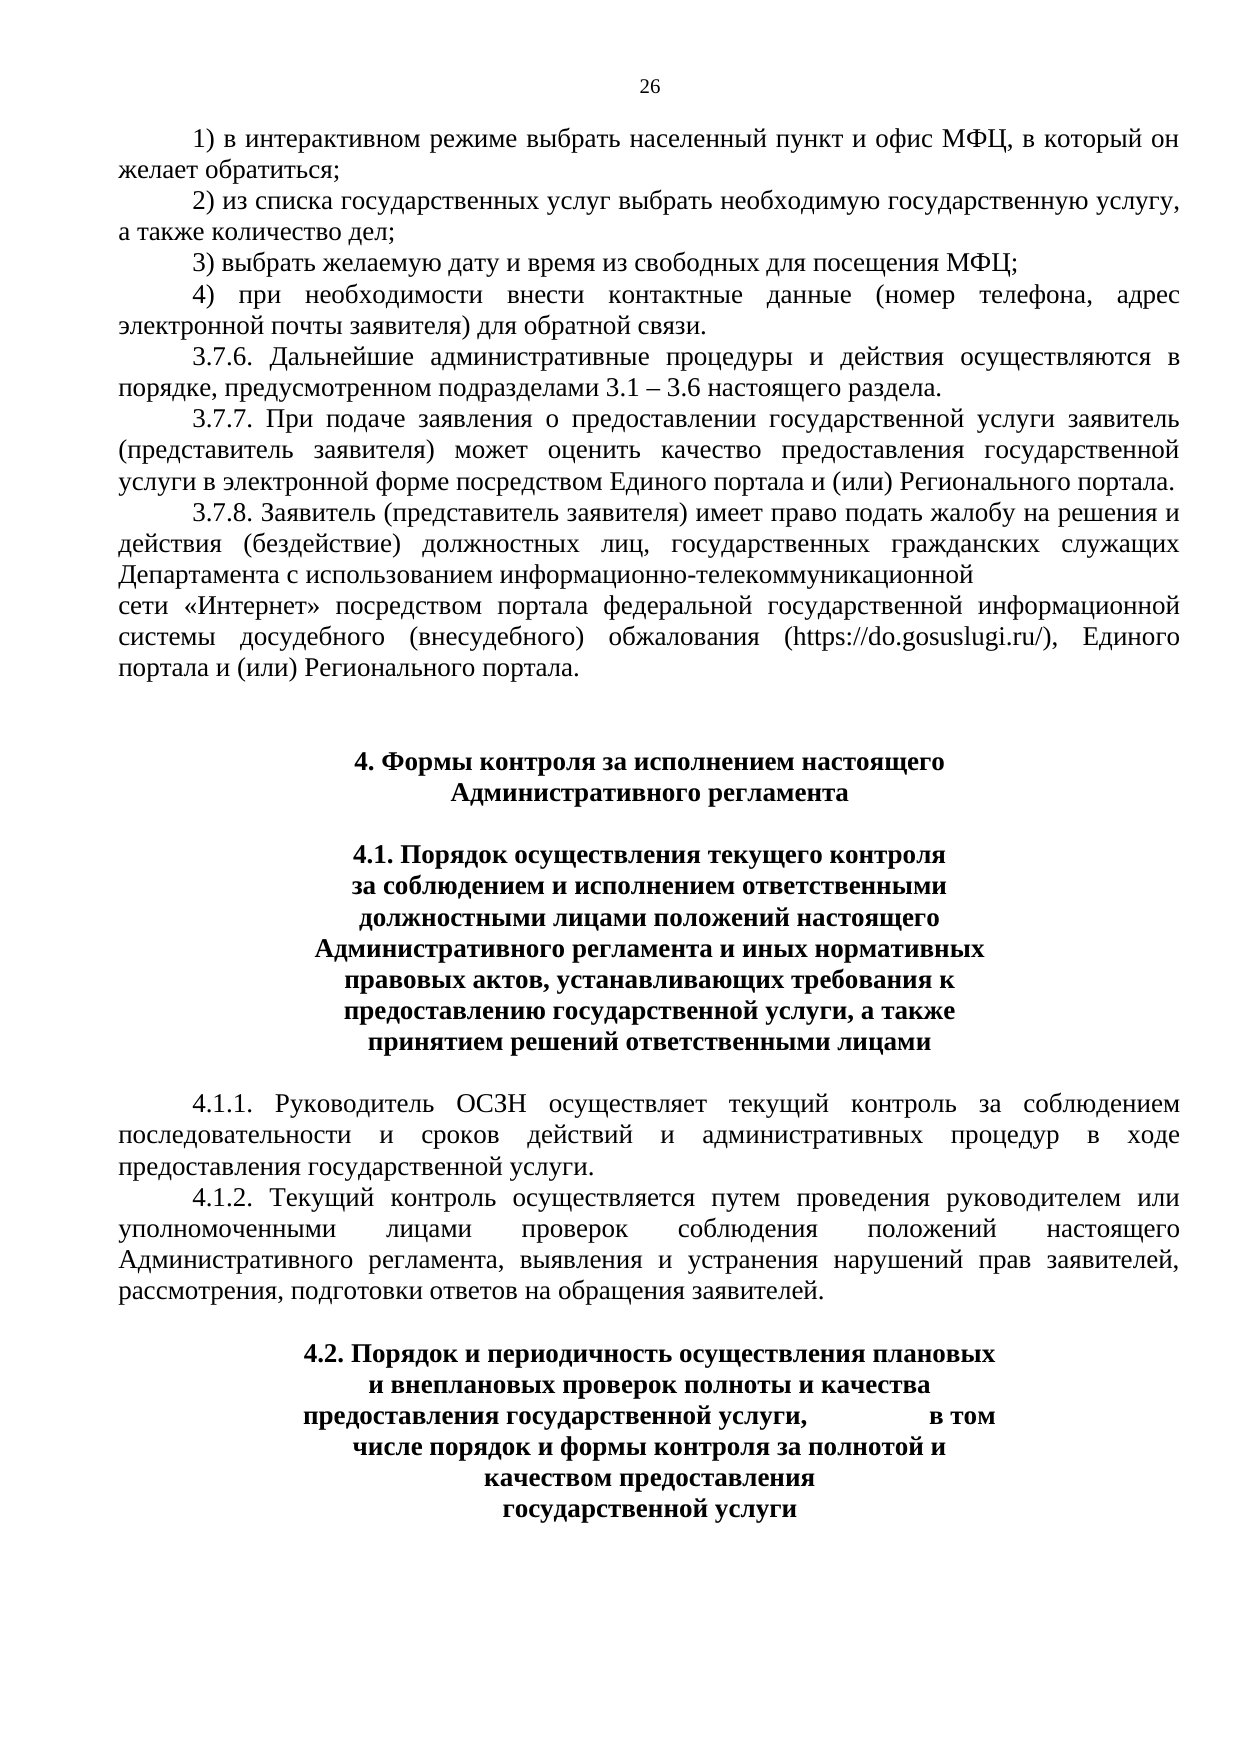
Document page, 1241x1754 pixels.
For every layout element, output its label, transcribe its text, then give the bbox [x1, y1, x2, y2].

text 3.7.7. При подаче заявления о предоставлении государственной услуги заявитель (представитель заявителя) может оценить качество предоставления государственной услуги в электронной форме посредством Единого портала и (или) Регионального портала. [118, 402, 1181, 496]
text государственной услуги [295, 1492, 1004, 1523]
text 2) из списка государственных услуг выбрать необходимую государственную услугу, а также количество дел; [118, 184, 1181, 247]
text 4.2. Порядок и периодичность осуществления плановых и внеплановых проверок полноты и качества предоставления государственной услуги, в том числе порядок и формы контроля за полнотой и качеством предоставления [295, 1337, 1004, 1492]
text 3) выбрать желаемую дату и время из свободных для посещения МФЦ; [118, 247, 1181, 278]
text 4.1. Порядок осуществления текущего контроля за соблюдением и исполнением ответственными должностными лицами положений настоящего Административного регламента и иных нормативных правовых актов, устанавливающих требования к предоставлению государственной услуги, а также принятием решений ответственными лицами [295, 838, 1004, 1056]
text 1) в интерактивном режиме выбрать населенный пункт и офис МФЦ, в который он желает обратиться; [118, 122, 1181, 184]
text 3.7.6. Дальнейшие административные процедуры и действия осуществляются в порядке, предусмотренном подразделами 3.1 – 3.6 настоящего раздела. [118, 340, 1181, 402]
text 4.1.1. Руководитель ОСЗН осуществляет текущий контроль за соблюдением последовательности и сроков действий и административных процедур в ходе предоставления государственной услуги. [118, 1087, 1181, 1181]
text 4.1.2. Текущий контроль осуществляется путем проведения руководителем или уполномоченными лицами проверок соблюдения положений настоящего Административного регламента, выявления и устранения нарушений прав заявителей, рассмотрения, подготовки ответов на обращения заявителей. [118, 1181, 1181, 1306]
text сети «Интернет» посредством портала федеральной государственной информационной системы досудебного (внесудебного) обжалования (https://do.gosuslugi.ru/), Единого портала и (или) Регионального портала. [118, 589, 1181, 683]
text 3.7.8. Заявитель (представитель заявителя) имеет право подать жалобу на решения и действия (бездействие) должностных лиц, государственных гражданских служащих Департамента с использованием информационно-телекоммуникационной [118, 496, 1181, 589]
text 4. Формы контроля за исполнением настоящего Административного регламента [295, 745, 1004, 807]
text 4) при необходимости внести контактные данные (номер телефона, адрес электронной почты заявителя) для обратной связи. [118, 278, 1181, 340]
